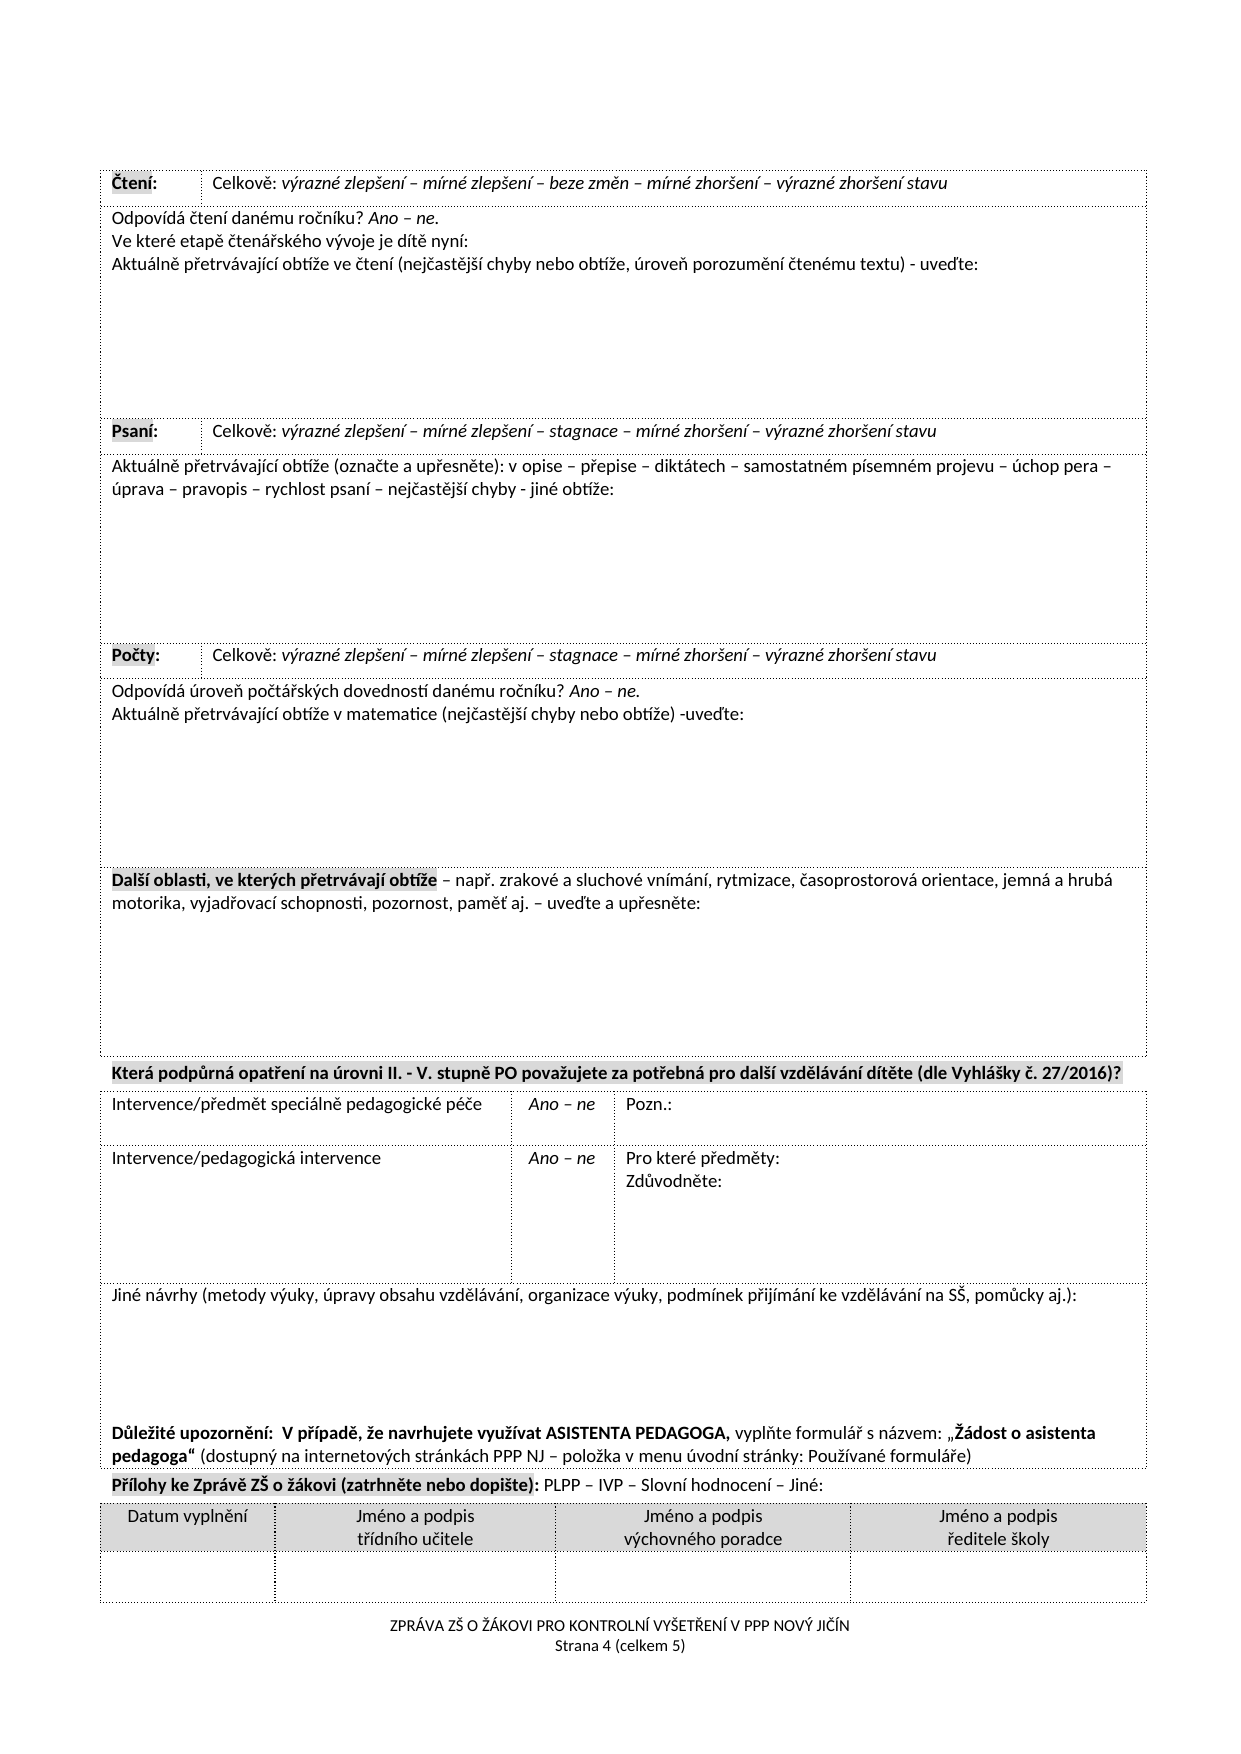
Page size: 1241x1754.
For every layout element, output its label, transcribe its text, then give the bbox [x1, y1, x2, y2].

table_cell Aktuálně přetrvávající obtíže (označte a upřesněte): v opise – přepise – diktátech – samostatném písemném projevu – úchop pera – úprava – pravopis – rychlost psaní – nejčastější chyby - jiné obtíže: [100, 454, 1146, 642]
table_cell Odpovídá čtení danému ročníku? Ano – ne. Ve které etapě čtenářského vývoje je dítě nyní: Aktuálně přetrvávající obtíže ve čtení (nejčastější chyby nebo obtíže, úroveň porozumění čtenému textu) - uveďte: [100, 206, 1146, 418]
table_cell Celkově: výrazné zlepšení – mírné zlepšení – beze změn – mírné zhoršení – výrazné zhoršení stavu [201, 170, 1146, 206]
table_cell Jméno a podpis třídního učitele [275, 1503, 556, 1551]
table_cell Ano – ne [511, 1091, 614, 1145]
table_cell Jiné návrhy (metody výuky, úpravy obsahu vzdělávání, organizace výuky, podmínek přijímání ke vzdělávání na SŠ, pomůcky aj.): Důležité upozornění: V případě, že navrhujete využívat ASISTENTA PEDAGOGA, vyplňte formulář s názvem: „Žádost o asistenta pedagoga“ (dostupný na internetových stránkách PPP NJ – položka v menu úvodní stránky: Používané formuláře) [100, 1283, 1146, 1468]
table_cell [851, 1551, 1146, 1602]
table_cell Psaní: [100, 418, 201, 453]
table_cell Intervence/předmět speciálně pedagogické péče [100, 1091, 511, 1145]
table_cell Pozn.: [615, 1091, 1146, 1145]
table_cell Pro které předměty: Zdůvodněte: [615, 1145, 1146, 1282]
table_cell Ano – ne [511, 1145, 614, 1282]
table_cell [275, 1551, 556, 1602]
table_cell Přílohy ke Zprávě ZŠ o žákovi (zatrhněte nebo dopište): PLPP – IVP – Slovní hodnocení – Jiné: [100, 1468, 1146, 1503]
table_cell Čtení: [100, 170, 201, 206]
table_cell Odpovídá úroveň počtářských dovedností danému ročníku? Ano – ne. Aktuálně přetrvávající obtíže v matematice (nejčastější chyby nebo obtíže) -uveďte: [100, 678, 1146, 867]
table_cell Celkově: výrazné zlepšení – mírné zlepšení – stagnace – mírné zhoršení – výrazné zhoršení stavu [201, 643, 1146, 678]
table_cell Intervence/pedagogická intervence [100, 1145, 511, 1282]
table_cell Celkově: výrazné zlepšení – mírné zlepšení – stagnace – mírné zhoršení – výrazné zhoršení stavu [201, 418, 1146, 453]
table_cell Další oblasti, ve kterých přetrvávají obtíže – např. zrakové a sluchové vnímání, rytmizace, časoprostorová orientace, jemná a hrubá motorika, vyjadřovací schopnosti, pozornost, paměť aj. – uveďte a upřesněte: [100, 867, 1146, 1056]
table_cell Která podpůrná opatření na úrovni II. - V. stupně PO považujete za potřebná pro další vzdělávání dítěte (dle Vyhlášky č. 27/2016)? [100, 1056, 1146, 1091]
table_cell Jméno a podpis ředitele školy [851, 1503, 1146, 1551]
table_cell Jméno a podpis výchovného poradce [556, 1503, 851, 1551]
table_cell [556, 1551, 851, 1602]
table_cell [100, 1551, 275, 1602]
table_cell Datum vyplnění [100, 1503, 275, 1551]
table_cell Počty: [100, 643, 201, 678]
